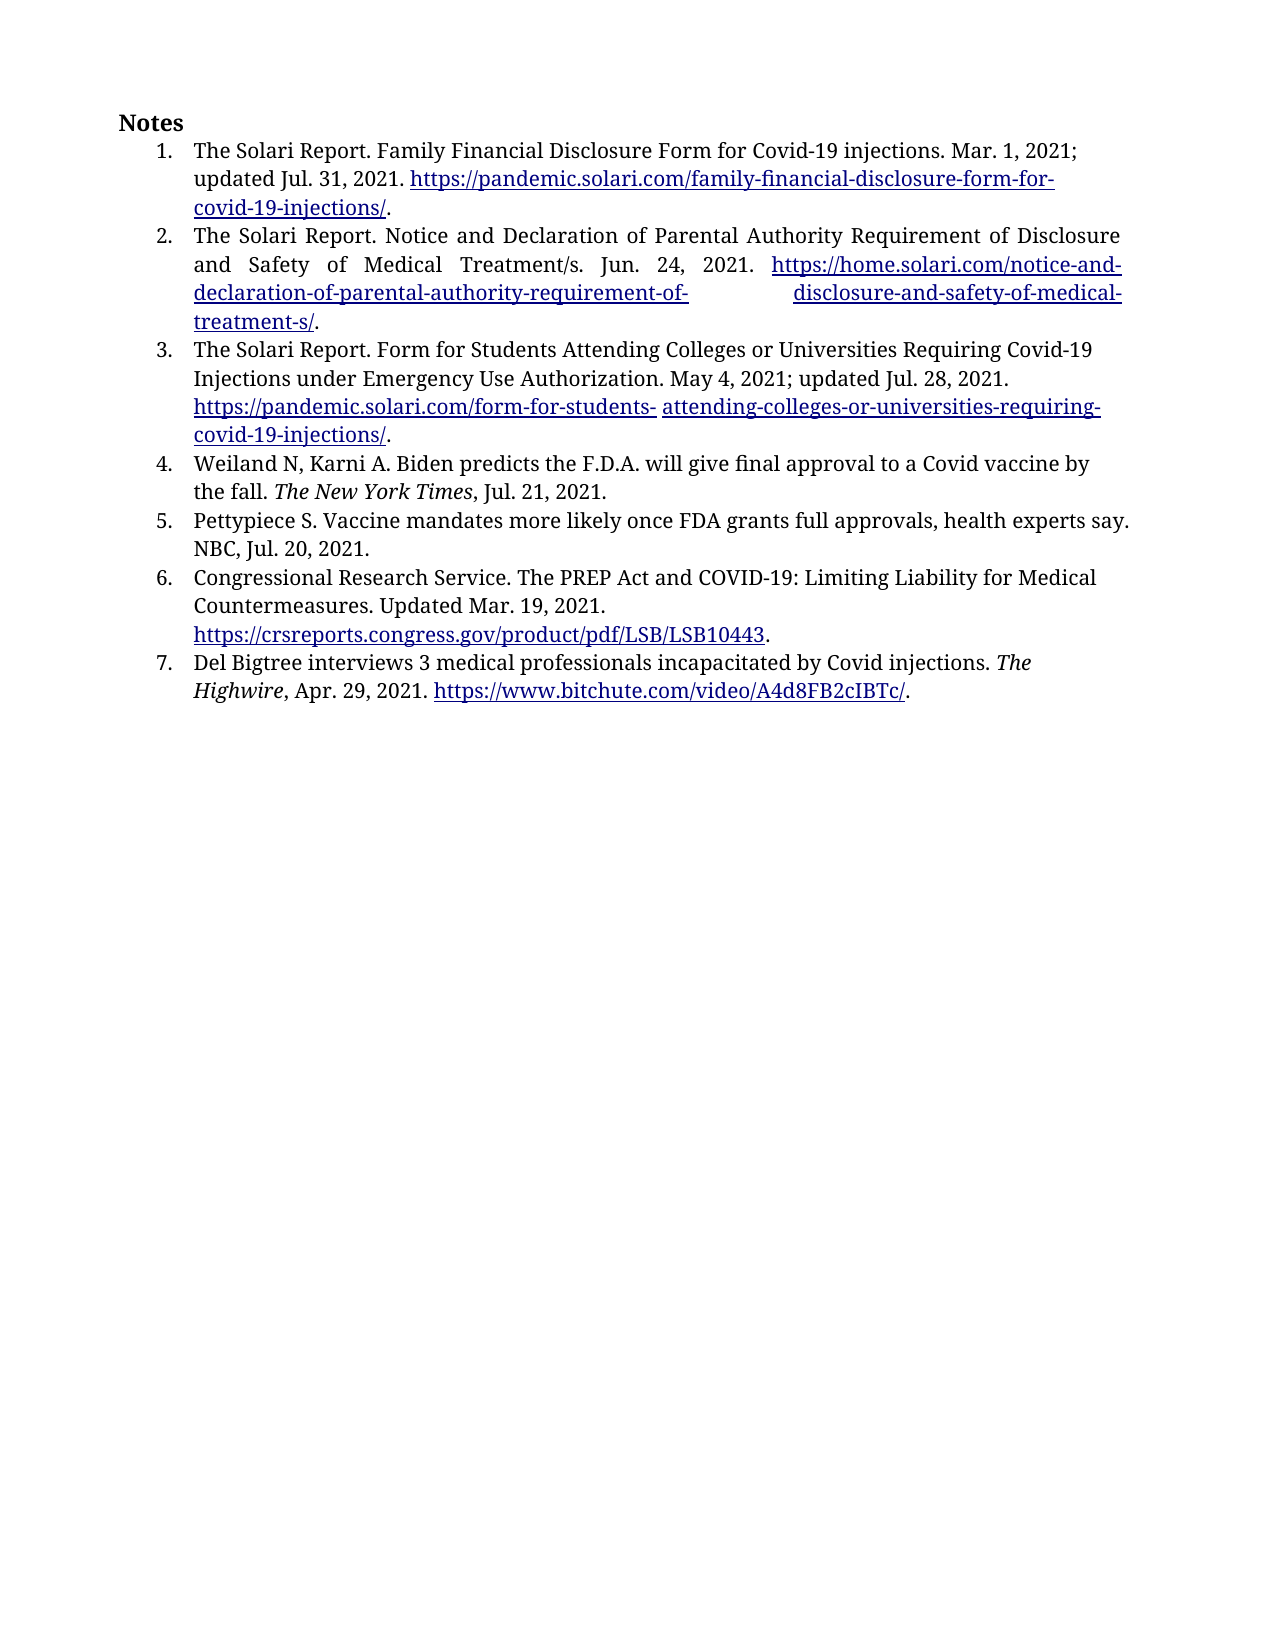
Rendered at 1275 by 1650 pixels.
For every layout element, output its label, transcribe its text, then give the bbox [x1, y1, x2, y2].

list The Solari Report. Family Financial Disclosure Form for Covid-19 injections. Mar. 1, 2021; updated Jul. 31, 2021. https://pandemic.solari.com/family-financial-disclosure-form-for-covid-19-injections/. [156, 136, 1107, 221]
list Congressional Research Service. The PREP Act and COVID-19: Limiting Liability for Medical Countermeasures. Updated Mar. 19, 2021. https://crsreports.congress.gov/product/pdf/LSB/LSB10443. [156, 563, 1107, 648]
list Pettypiece S. Vaccine mandates more likely once FDA grants full approvals, health experts say. NBC, Jul. 20, 2021. [156, 506, 1169, 563]
list Weiland N, Karni A. Biden predicts the F.D.A. will give final approval to a Covid vaccine by the fall. The New York Times, Jul. 21, 2021. [156, 449, 1108, 506]
text Notes [118, 110, 1169, 136]
list The Solari Report. Form for Students Attending Colleges or Universities Requiring Covid-19 Injections under Emergency Use Authorization. May 4, 2021; updated Jul. 28, 2021. https://pandemic.solari.com/form-for-students- attending-colleges-or-universities-requiring-covid-19-injections/. [156, 335, 1130, 449]
list Del Bigtree interviews 3 medical professionals incapacitated by Covid injections. The Highwire, Apr. 29, 2021. https://www.bitchute.com/video/A4d8FB2cIBTc/. [156, 648, 1066, 705]
list The Solari Report. Notice and Declaration of Parental Authority Requirement of Disclosure and Safety of Medical Treatment/s. Jun. 24, 2021. https://home.solari.com/notice-and-declaration-of-parental-authority-requirement-of- disclosure-and-safety-of-medical-treatment-s/. [156, 221, 1122, 335]
